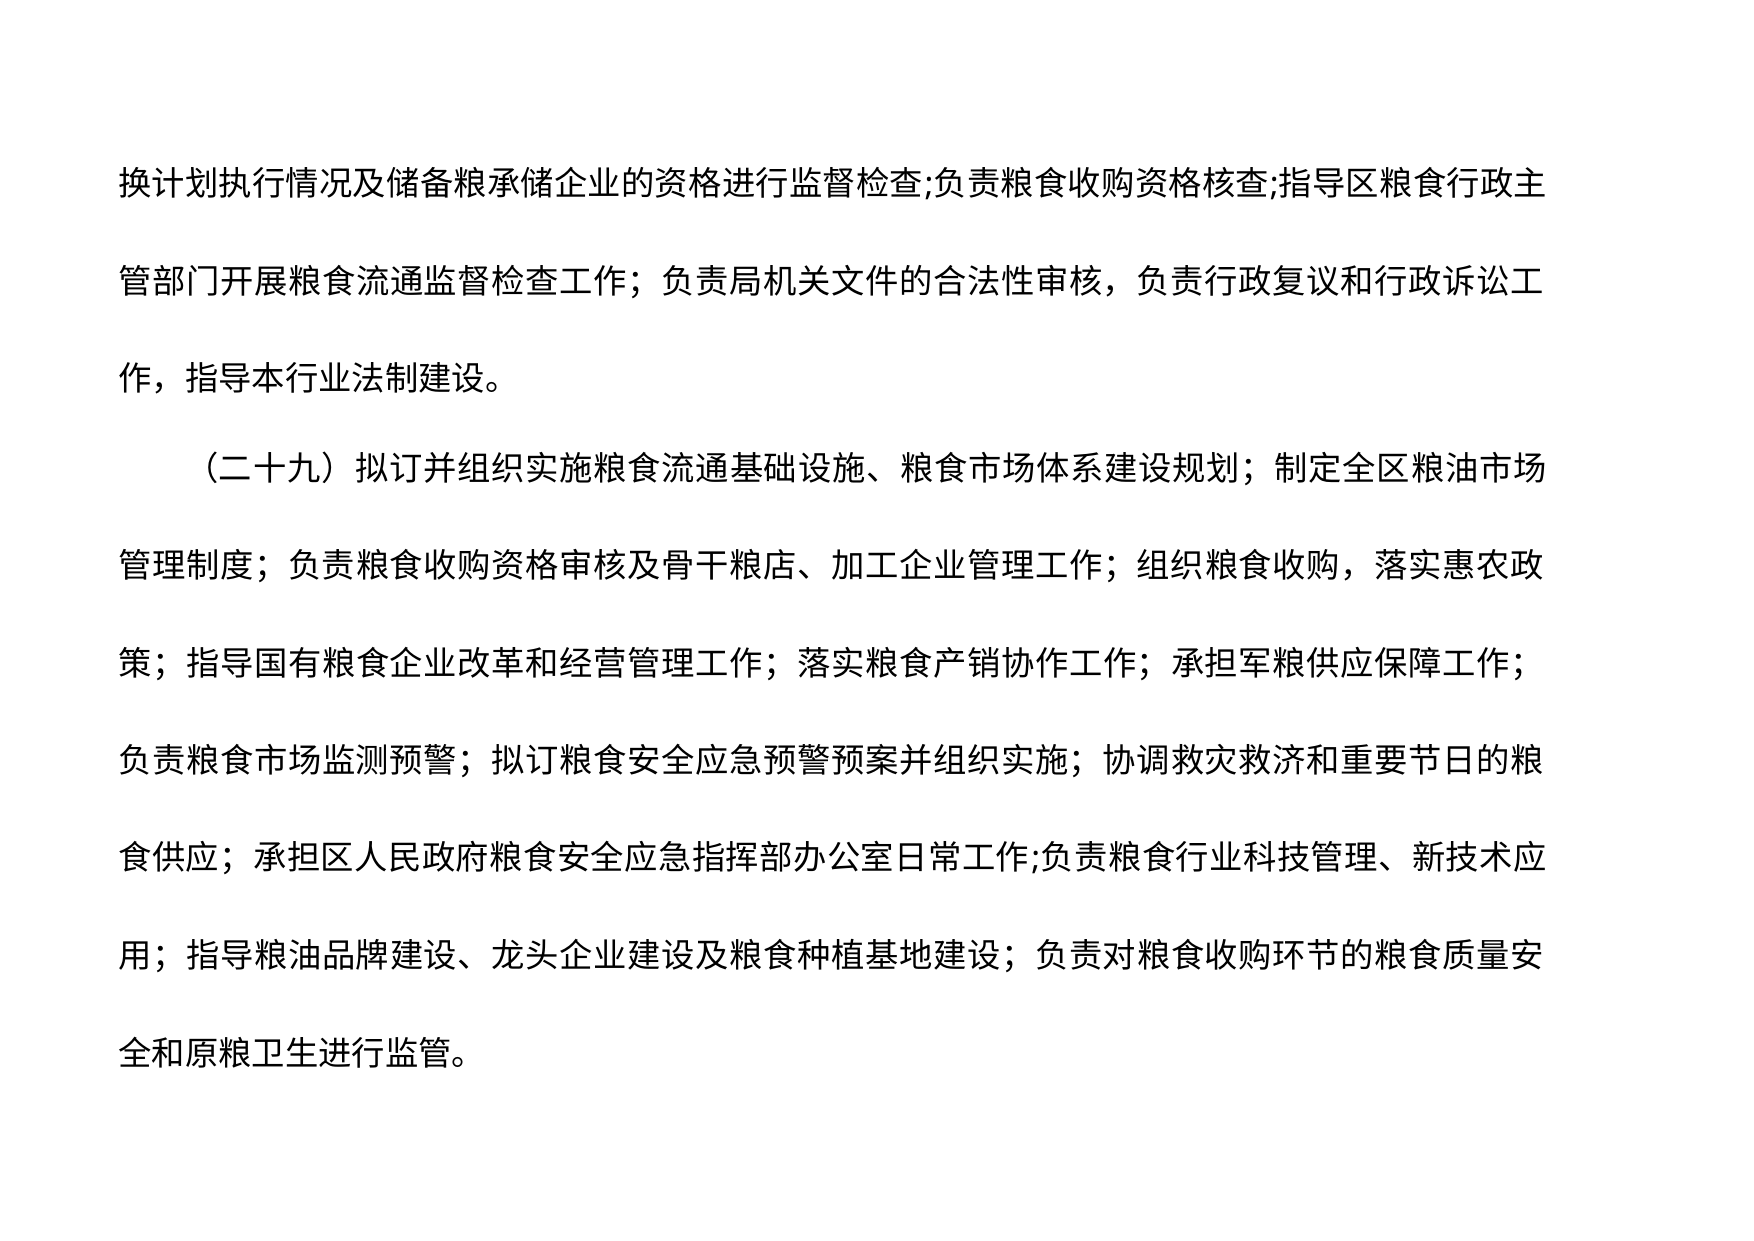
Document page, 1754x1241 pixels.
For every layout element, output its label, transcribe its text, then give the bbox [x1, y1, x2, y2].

text （二十九）拟订并组织实施粮食流通基础设施、粮食市场体系建设规划；制定全区粮油市场管理制度；负责粮食收购资格审核及骨干粮店、加工企业管理工作；组织粮食收购，落实惠农政策；指导国有粮食企业改革和经营管理工作；落实粮食产销协作工作；承担军粮供应保障工作；负责粮食市场监测预警；拟订粮食安全应急预警预案并组织实施；协调救灾救济和重要节日的粮食供应；承担区人民政府粮食安全应急指挥部办公室日常工作;负责粮食行业科技管理、新技术应用；指导粮油品牌建设、龙头企业建设及粮食种植基地建设；负责对粮食收购环节的粮食质量安全和原粮卫生进行监管。 [118, 433, 1547, 1083]
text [118, 149, 1547, 409]
